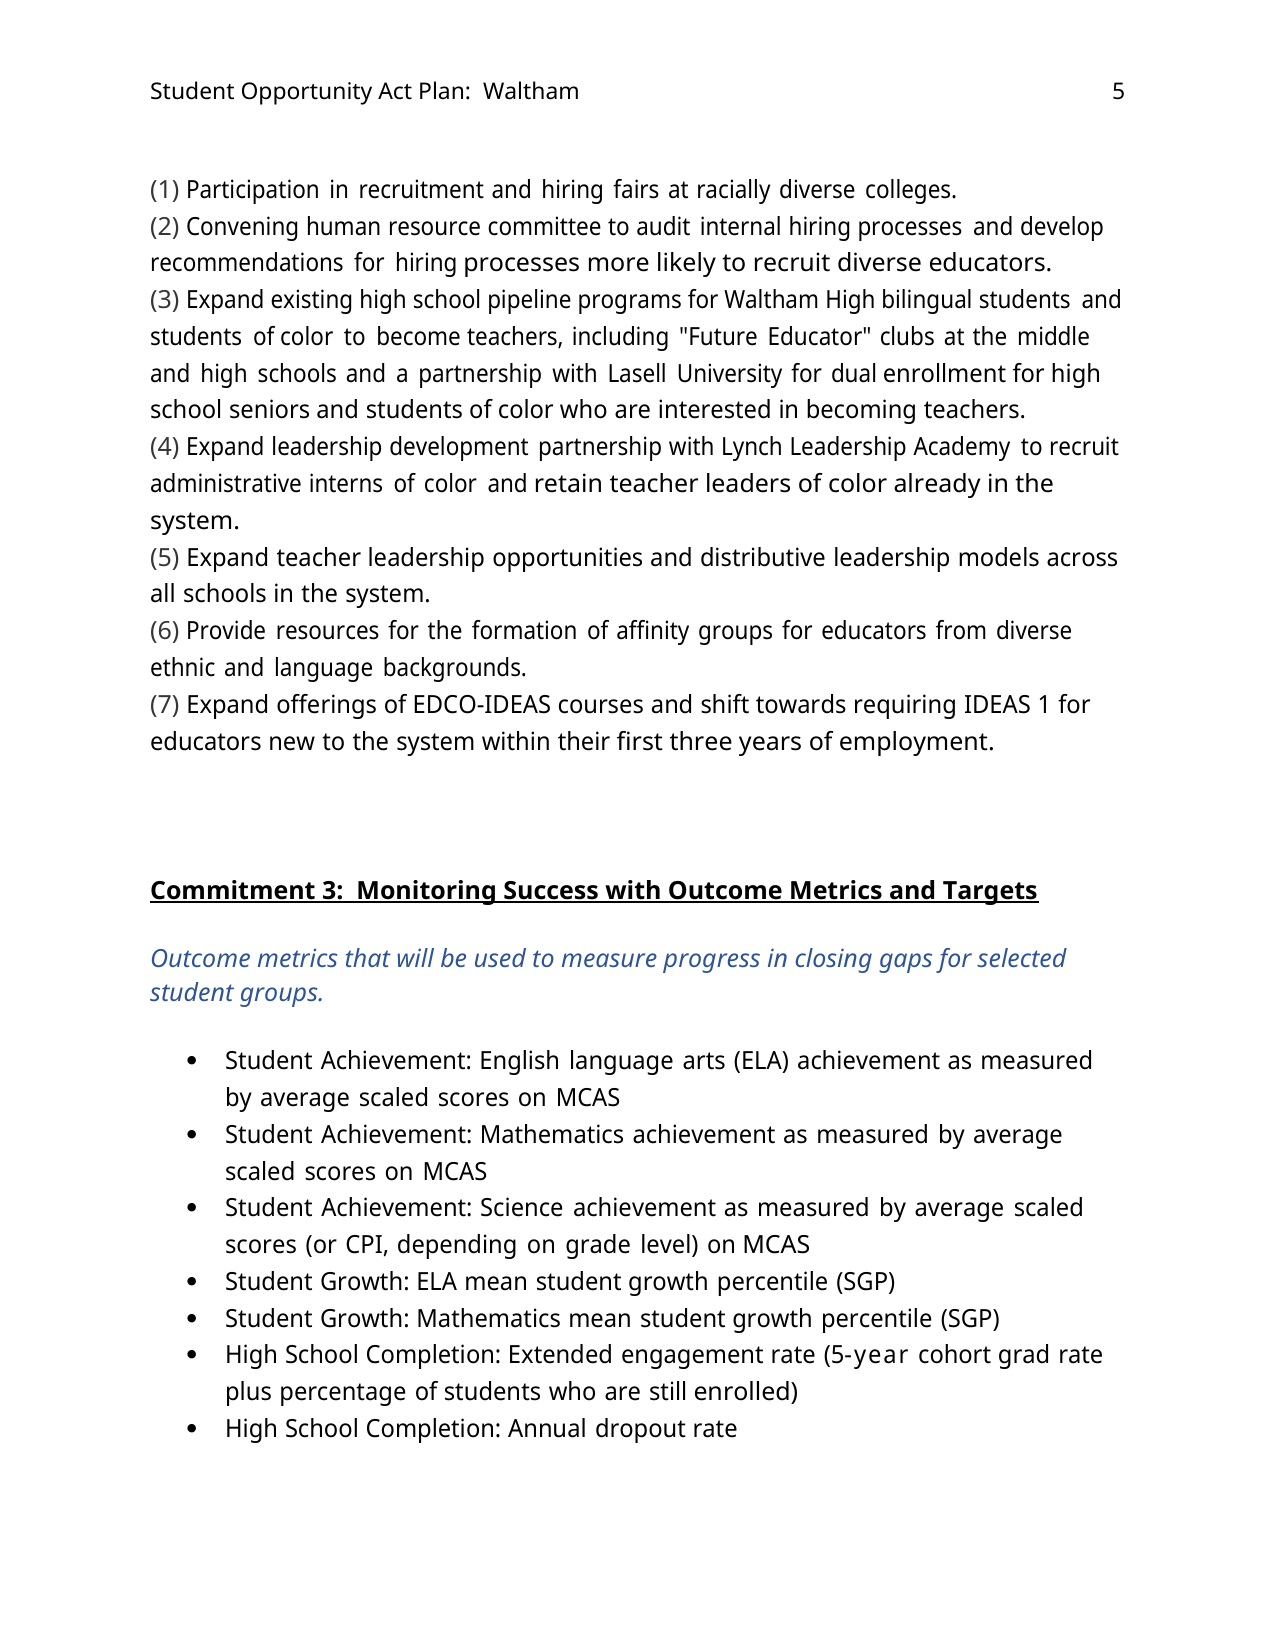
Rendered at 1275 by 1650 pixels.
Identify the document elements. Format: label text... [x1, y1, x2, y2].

text Commitment 3: Monitoring Success with Outcome Metrics and Targets [150, 872, 1125, 907]
list Participation in recruitment and hiring fairs at racially diverse colleges. [150, 172, 1125, 206]
text Outcome metrics that will be used to measure progress in closing gaps for selected student groups. [150, 941, 1125, 1009]
list Expand offerings of EDCO-IDEAS courses and shift towards requiring IDEAS 1 for educators new to the system within their first three years of employment. [150, 686, 1125, 757]
list Student Achievement: Mathematics achievement as measured by average scaled scores on MCAS [187, 1116, 1125, 1187]
list Expand teacher leadership opportunities and distributive leadership models across all schools in the system. [150, 539, 1125, 610]
list High School Completion: Extended engagement rate (5-year cohort grad rate plus percentage of students who are still enrolled) [187, 1337, 1125, 1408]
list Student Achievement: English language arts (ELA) achievement as measured by average scaled scores on MCAS [187, 1043, 1125, 1114]
list Provide resources for the formation of affinity groups for educators from diverse ethnic and language backgrounds. [150, 613, 1125, 684]
list High School Completion: Annual dropout rate [187, 1411, 1125, 1444]
list Expand leadership development partnership with Lynch Leadership Academy to recruit administrative interns of color and retain teacher leaders of color already in the system. [150, 429, 1125, 537]
list Expand existing high school pipeline programs for Waltham High bilingual students and students of color to become teachers, including "Future Educator" clubs at the middle and high schools and a partnership with Lasell University for dual enrollment for high school seniors and students of color who are interested in becoming teachers. [150, 282, 1125, 426]
list Convening human resource committee to audit internal hiring processes and develop recommendations for hiring processes more likely to recruit diverse educators. [150, 208, 1125, 279]
list Student Achievement: Science achievement as measured by average scaled scores (or CPI, depending on grade level) on MCAS [187, 1190, 1125, 1261]
list Student Growth: ELA mean student growth percentile (SGP) [187, 1263, 1125, 1297]
list Student Growth: Mathematics mean student growth percentile (SGP) [187, 1300, 1125, 1334]
